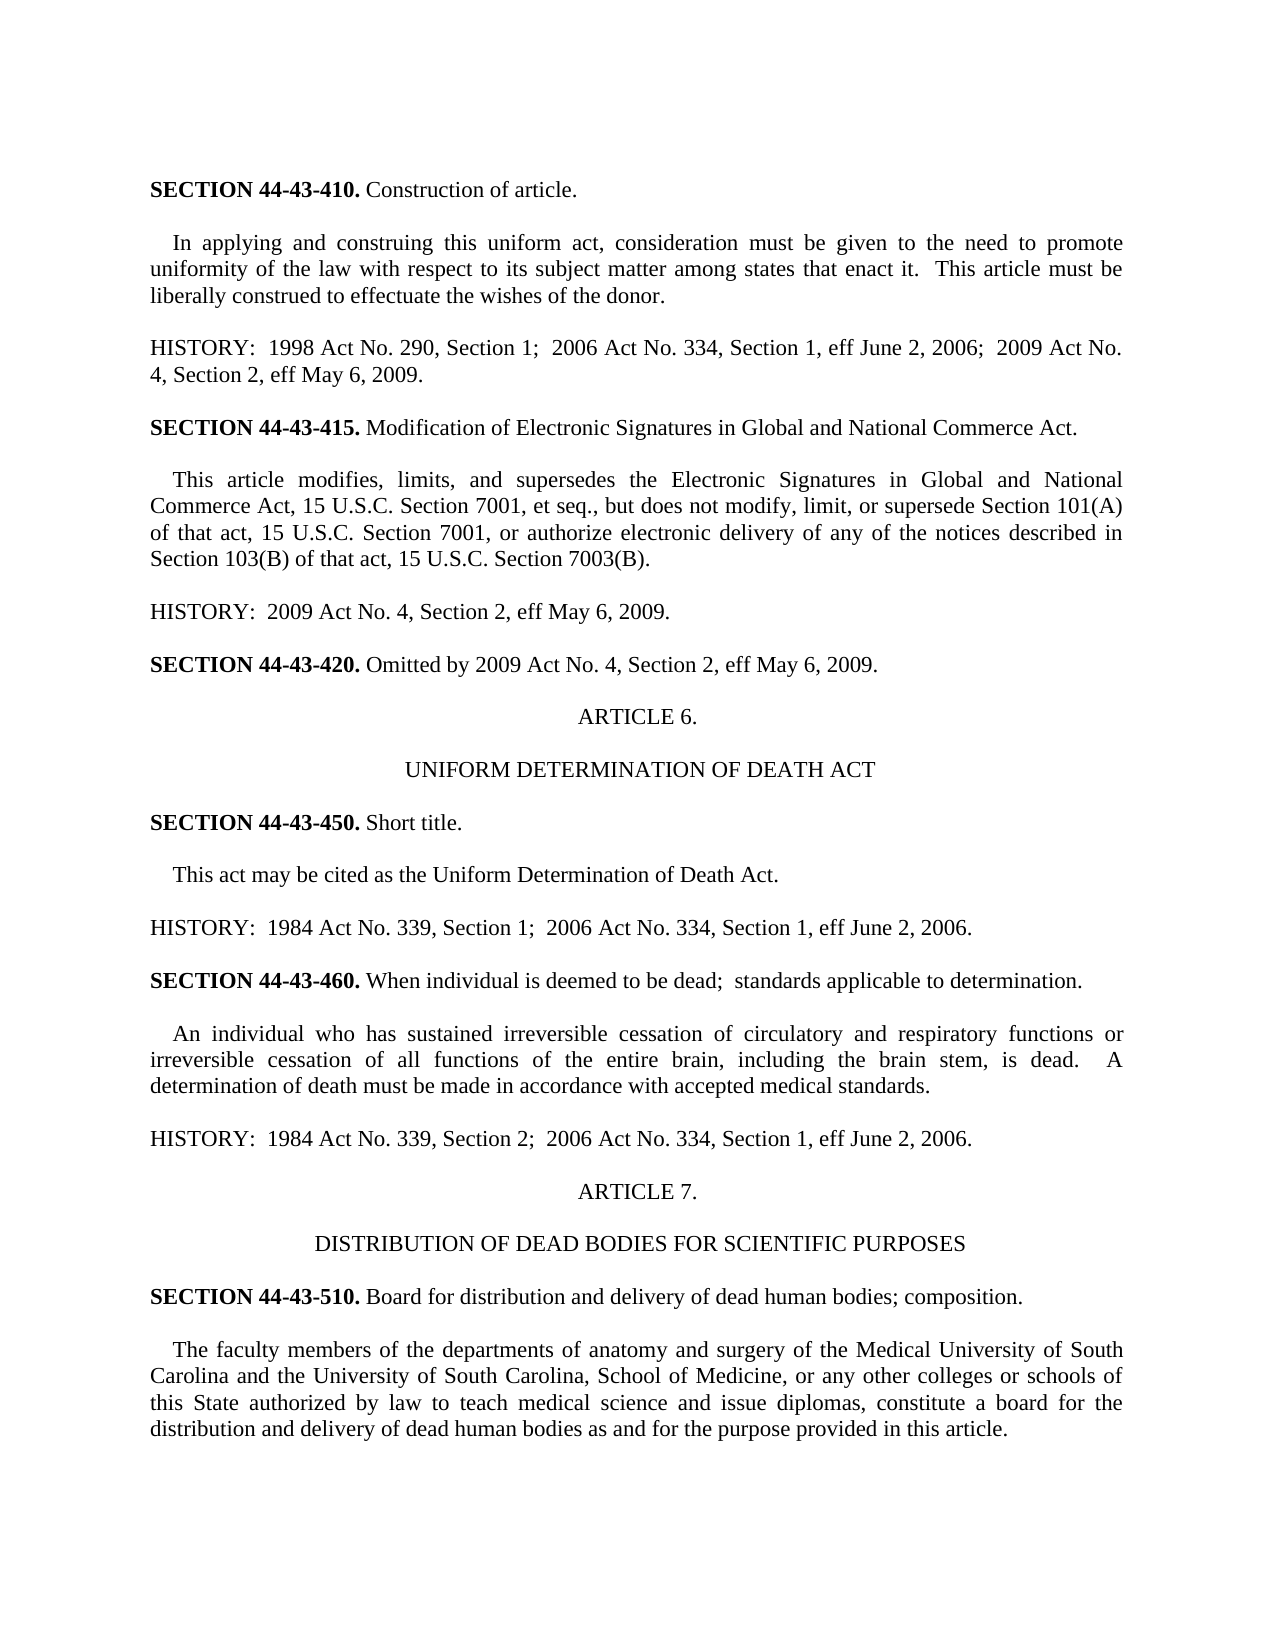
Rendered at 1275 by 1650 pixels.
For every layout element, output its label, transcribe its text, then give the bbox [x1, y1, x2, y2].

text HISTORY: 1998 Act No. 290, Section 1; 2006 Act No. 334, Section 1, eff June 2, 2006; 2009 Act No. 4, Section 2, eff May 6, 2009. [150, 334, 1125, 387]
text The faculty members of the departments of anatomy and surgery of the Medical University of South Carolina and the University of South Carolina, School of Medicine, or any other colleges or schools of this State authorized by law to teach medical science and issue diplomas, constitute a board for the distribution and delivery of dead human bodies as and for the purpose provided in this article. [150, 1336, 1125, 1441]
text SECTION 44-43-420. Omitted by 2009 Act No. 4, Section 2, eff May 6, 2009. [150, 651, 1125, 677]
text This article modifies, limits, and supersedes the Electronic Signatures in Global and National Commerce Act, 15 U.S.C. Section 7001, et seq., but does not modify, limit, or supersede Section 101(A) of that act, 15 U.S.C. Section 7001, or authorize electronic delivery of any of the notices described in Section 103(B) of that act, 15 U.S.C. Section 7003(B). [150, 466, 1125, 572]
text DISTRIBUTION OF DEAD BODIES FOR SCIENTIFIC PURPOSES [150, 1231, 1125, 1257]
text SECTION 44-43-410. Construction of article. [150, 176, 1125, 203]
text An individual who has sustained irreversible cessation of circulatory and respiratory functions or irreversible cessation of all functions of the entire brain, including the brain stem, is dead. A determination of death must be made in accordance with accepted medical standards. [150, 1020, 1125, 1099]
text SECTION 44-43-460. When individual is deemed to be dead; standards applicable to determination. [150, 967, 1125, 993]
text This act may be cited as the Uniform Determination of Death Act. [150, 862, 1125, 888]
text ARTICLE 6. [150, 703, 1125, 730]
text HISTORY: 1984 Act No. 339, Section 2; 2006 Act No. 334, Section 1, eff June 2, 2006. [150, 1125, 1125, 1151]
text SECTION 44-43-510. Board for distribution and delivery of dead human bodies; composition. [150, 1283, 1125, 1309]
text UNIFORM DETERMINATION OF DEATH ACT [150, 756, 1125, 782]
text In applying and construing this uniform act, consideration must be given to the need to promote uniformity of the law with respect to its subject matter among states that enact it. This article must be liberally construed to effectuate the wishes of the donor. [150, 229, 1125, 308]
text SECTION 44-43-415. Modification of Electronic Signatures in Global and National Commerce Act. [150, 413, 1125, 440]
text SECTION 44-43-450. Short title. [150, 809, 1125, 835]
text HISTORY: 1984 Act No. 339, Section 1; 2006 Act No. 334, Section 1, eff June 2, 2006. [150, 914, 1125, 941]
text ARTICLE 7. [150, 1178, 1125, 1204]
text HISTORY: 2009 Act No. 4, Section 2, eff May 6, 2009. [150, 598, 1125, 624]
